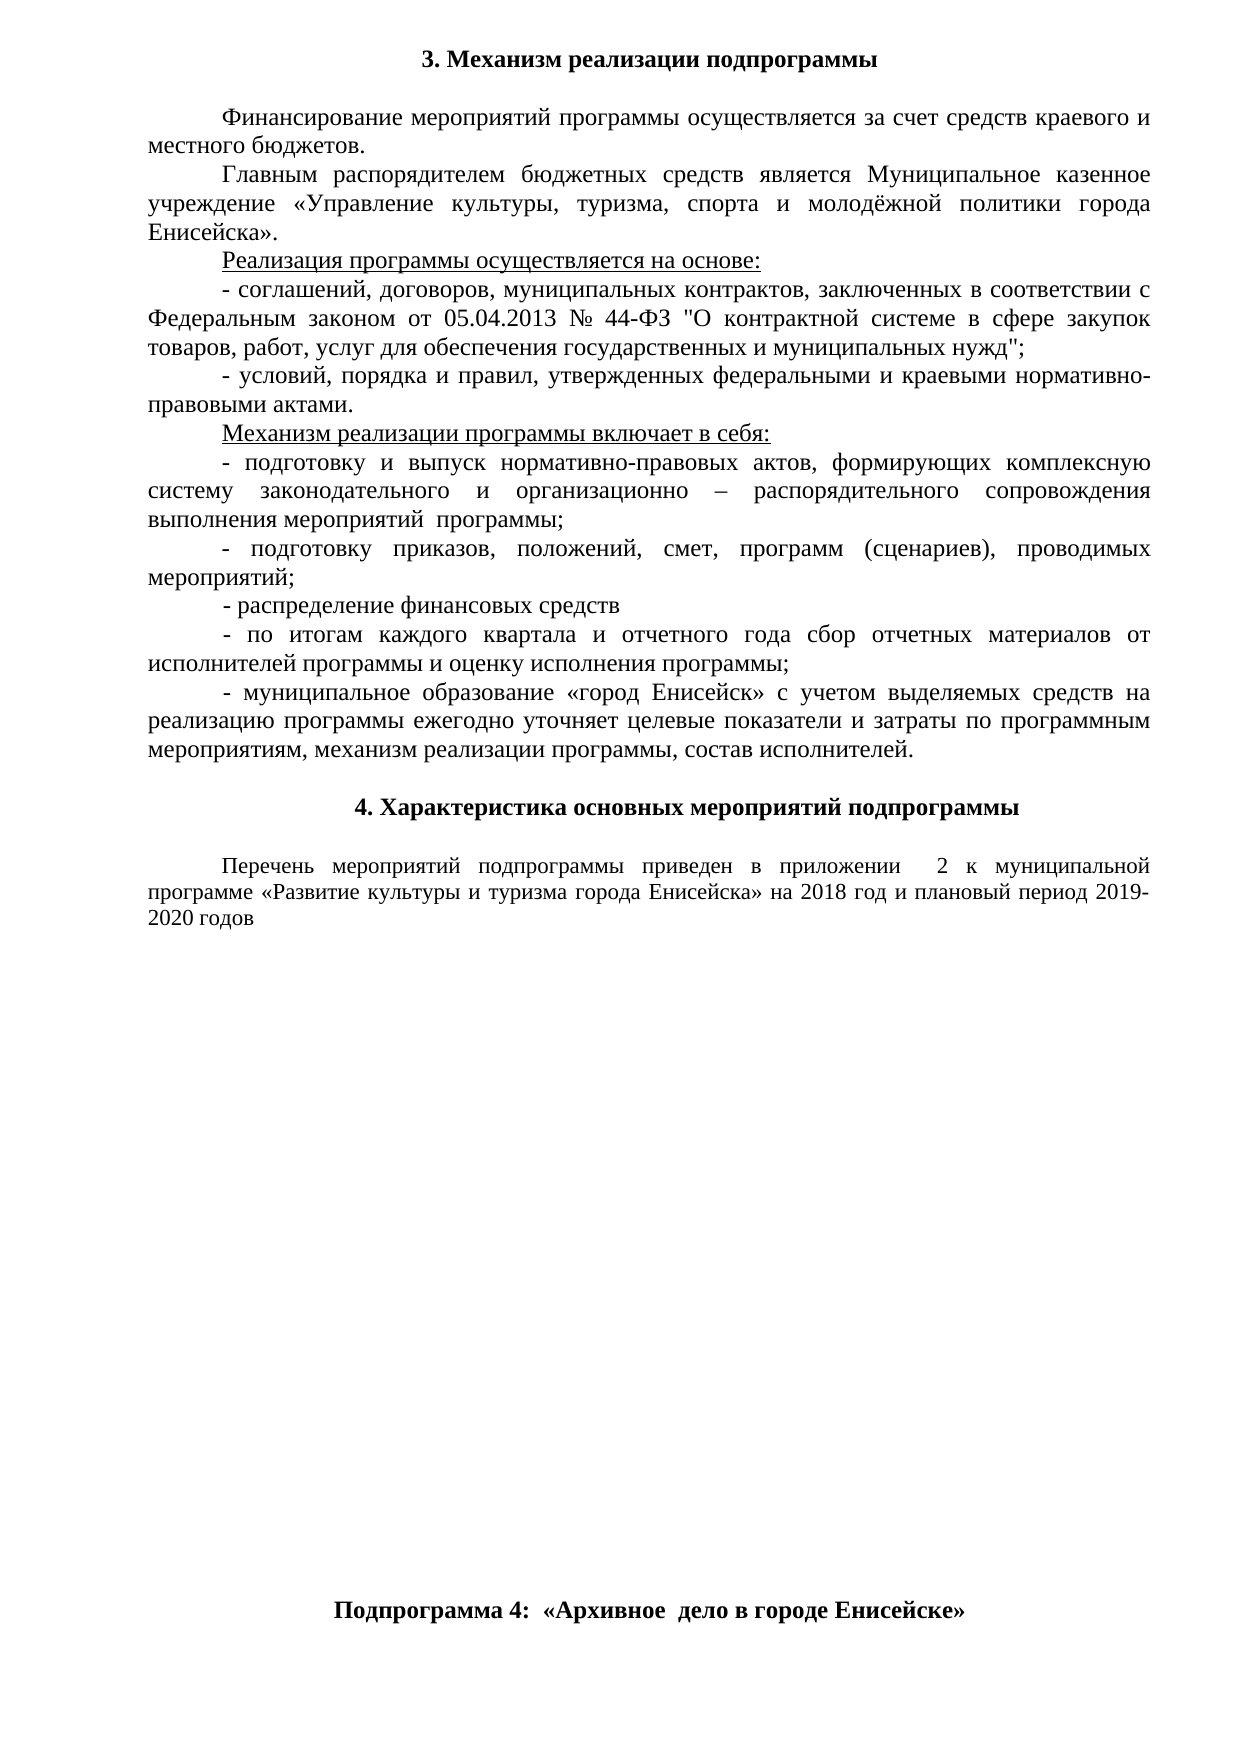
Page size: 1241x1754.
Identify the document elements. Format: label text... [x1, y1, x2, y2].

text - подготовку и выпуск нормативно-правовых актов, формирующих комплексную систему законодательного и организационно – распорядительного сопровождения выполнения мероприятий программы; [148, 447, 1152, 533]
text - подготовку приказов, положений, смет, программ (сценариев), проводимых мероприятий; [148, 533, 1152, 591]
text - по итогам каждого квартала и отчетного года сбор отчетных материалов от исполнителей программы и оценку исполнения программы; [148, 619, 1152, 677]
text - условий, порядка и правил, утвержденных федеральными и краевыми нормативно-правовыми актами. [148, 361, 1152, 418]
text - распределение финансовых средств [148, 591, 1152, 619]
text 3. Механизм реализации подпрограммы [148, 44, 1152, 73]
text Подпрограмма 4: «Архивное дело в городе Енисейске» [148, 1595, 1152, 1624]
text - муниципальное образование «город Енисейск» с учетом выделяемых средств на реализацию программы ежегодно уточняет целевые показатели и затраты по программным мероприятиям, механизм реализации программы, состав исполнителей. [148, 677, 1152, 763]
text 4. Характеристика основных мероприятий подпрограммы [148, 792, 1152, 821]
text - соглашений, договоров, муниципальных контрактов, заключенных в соответствии с Федеральным законом от 05.04.2013 № 44-ФЗ "О контрактной системе в сфере закупок товаров, работ, услуг для обеспечения государственных и муниципальных нужд"; [148, 274, 1152, 361]
text Главным распорядителем бюджетных средств является Муниципальное казенное учреждение «Управление культуры, туризма, спорта и молодёжной политики города Енисейска». [148, 159, 1152, 246]
text Реализация программы осуществляется на основе: [148, 246, 1152, 274]
text Перечень мероприятий подпрограммы приведен в приложении 2 к муниципальной программе «Развитие культуры и туризма города Енисейска» на 2018 год и плановый период 2019-2020 годов [148, 852, 1152, 931]
text Финансирование мероприятий программы осуществляется за счет средств краевого и местного бюджетов. [148, 102, 1152, 159]
text Механизм реализации программы включает в себя: [148, 418, 1152, 447]
